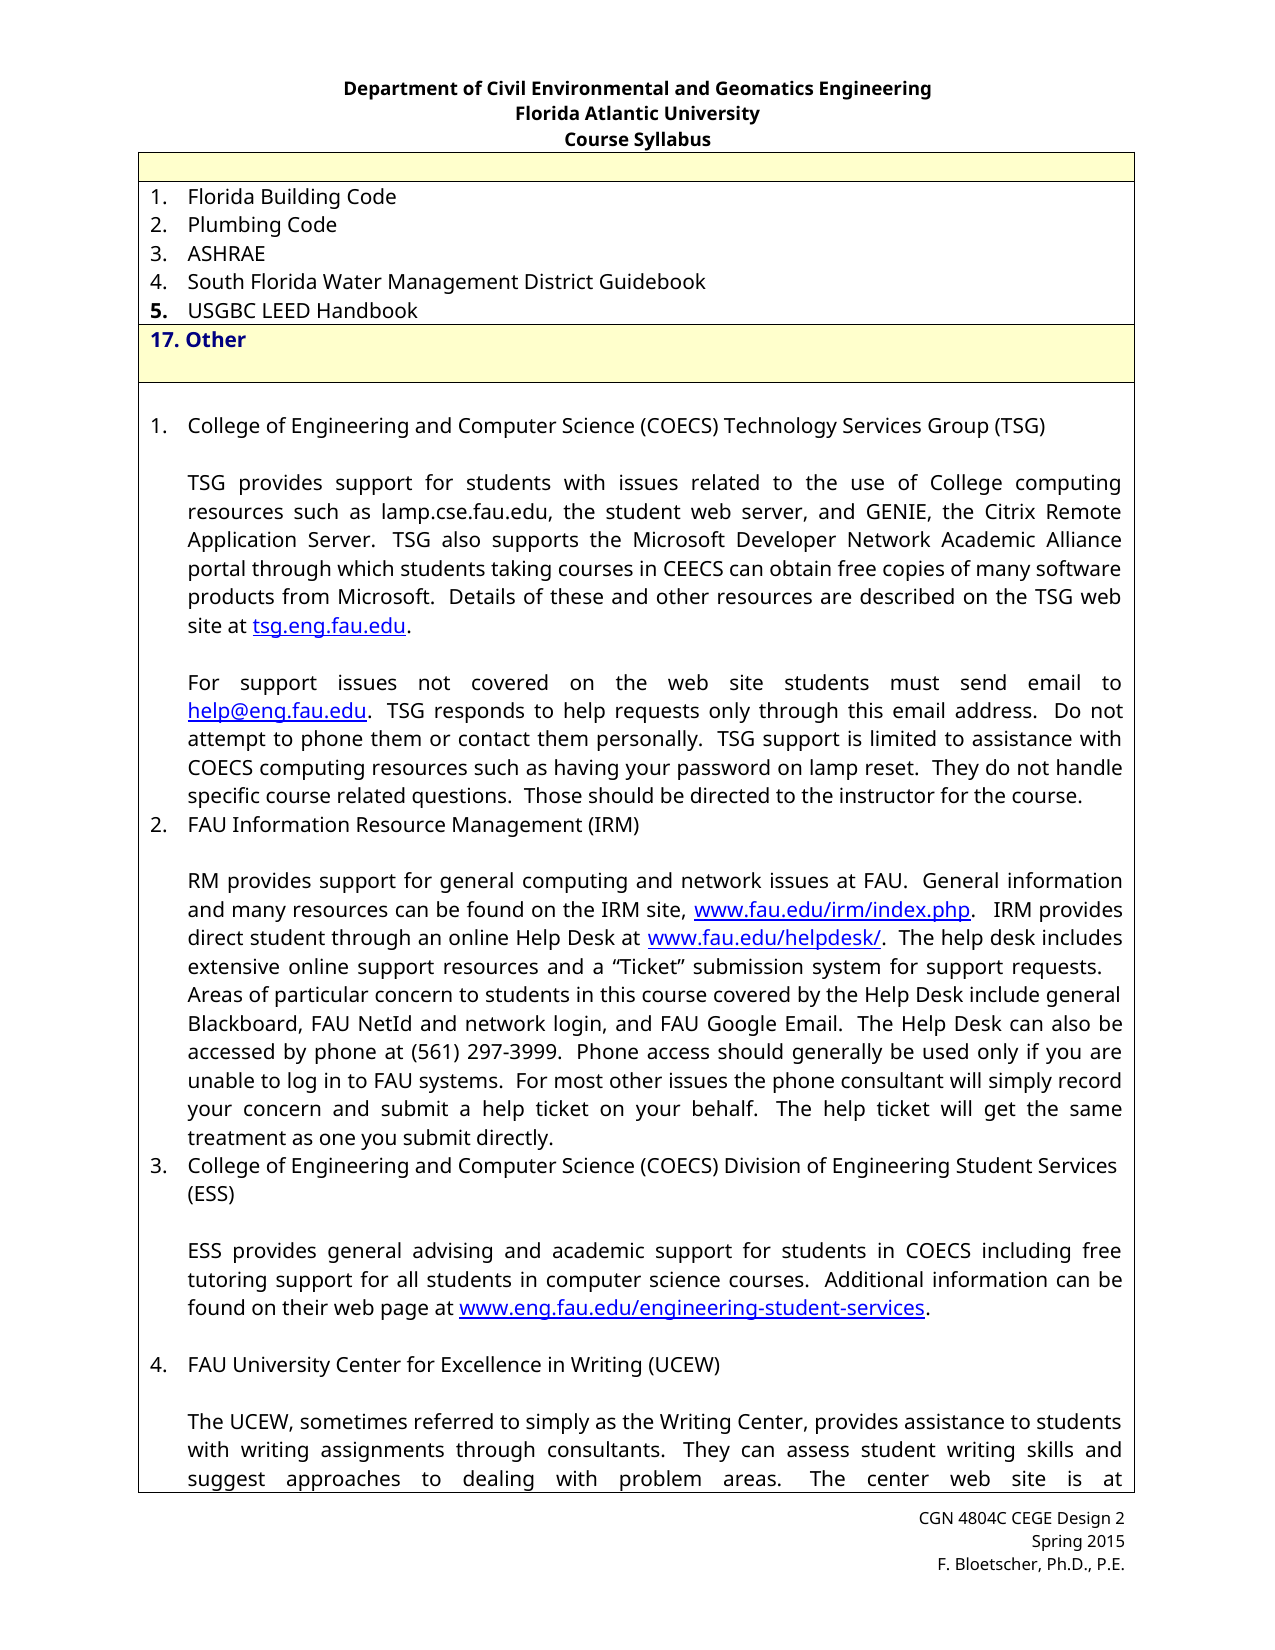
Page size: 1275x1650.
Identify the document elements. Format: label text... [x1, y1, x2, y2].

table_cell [139, 153, 1134, 181]
table_cell Florida Building Code Plumbing Code ASHRAE South Florida Water Management District Guidebook USGBC LEED Handbook [139, 182, 1134, 324]
table_cell 17. Other [139, 325, 1134, 382]
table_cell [139, 383, 1134, 1492]
